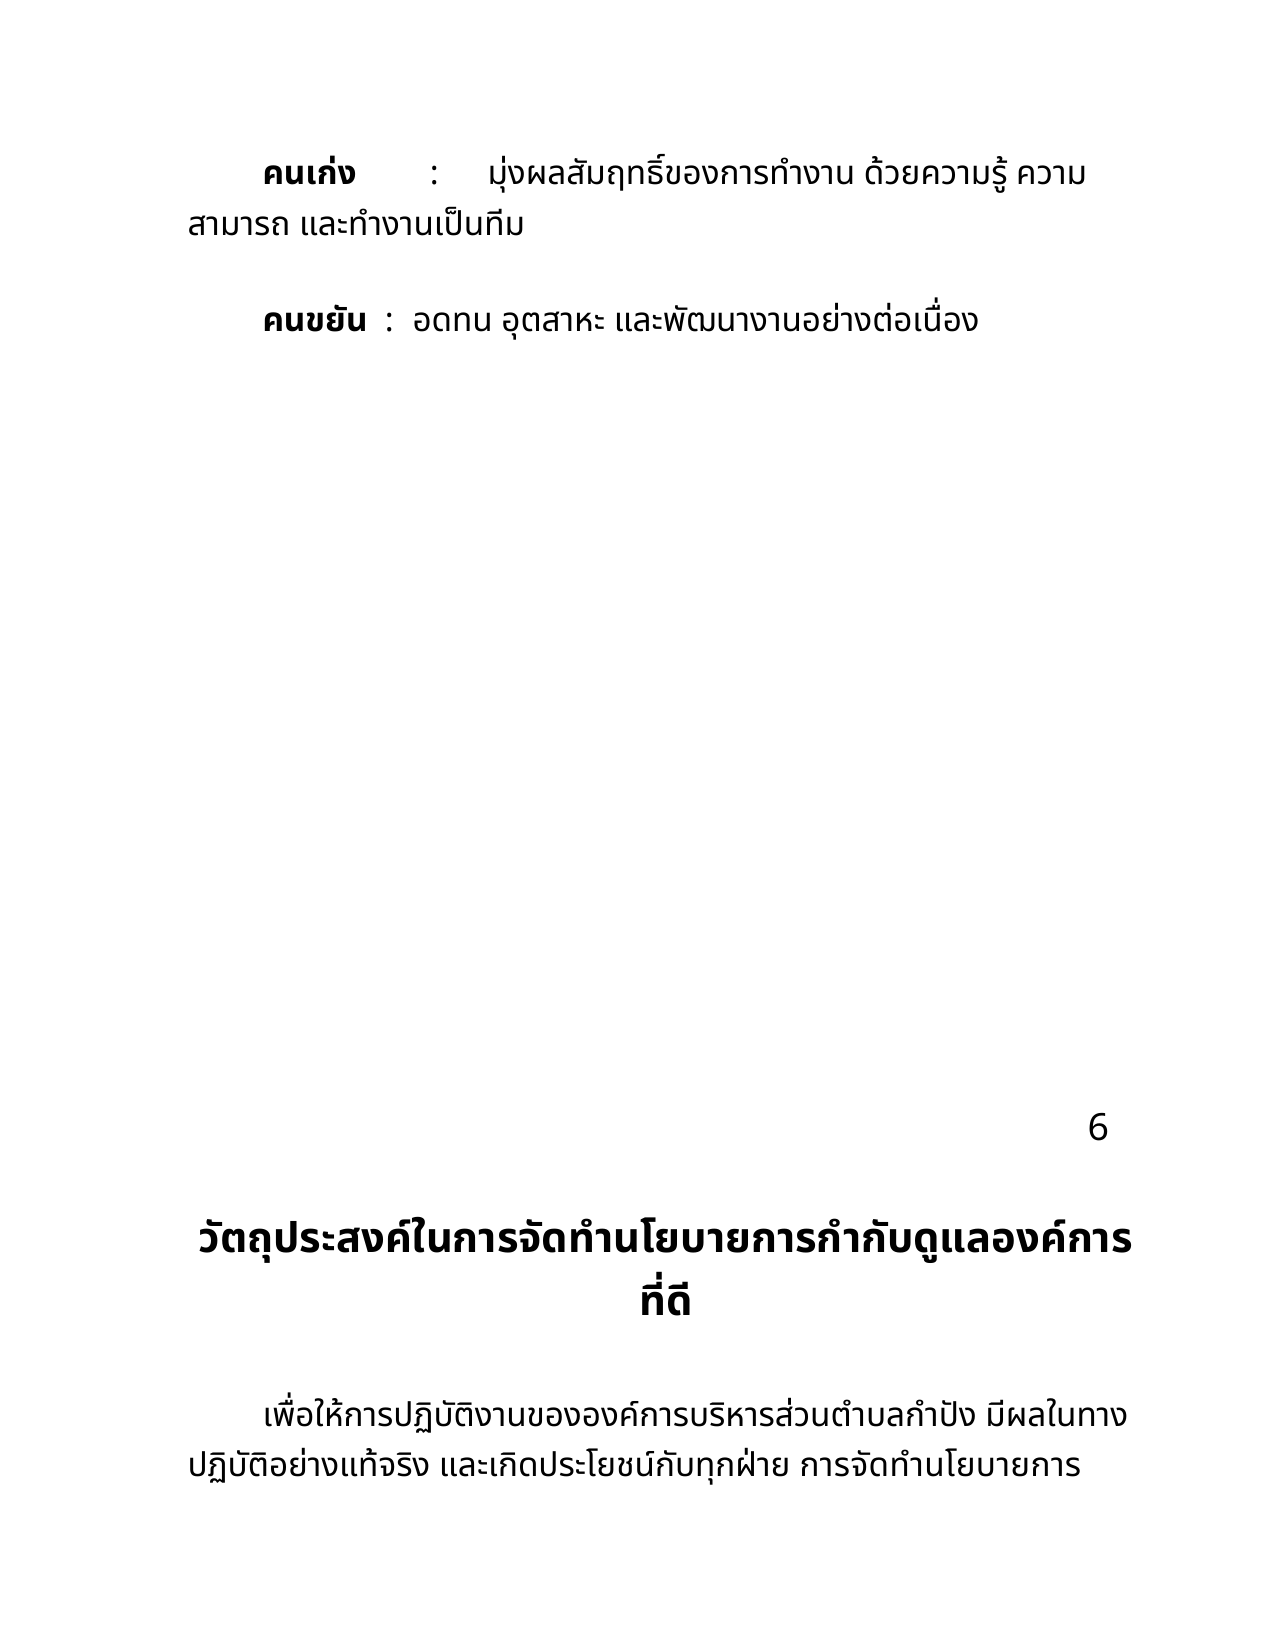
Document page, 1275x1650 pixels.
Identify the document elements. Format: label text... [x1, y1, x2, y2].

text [187, 1391, 1144, 1492]
text คนเก่ง : มุ่งผลสัมฤทธิ์ของการทำงาน ด้วยความรู้ ความสามารถ และทำงานเป็นทีม [187, 149, 1144, 250]
text วัตถุประสงค์ในการจัดทำนโยบายการกำกับดูแลองค์การที่ดี [187, 1208, 1144, 1334]
text 6 [1012, 1101, 1144, 1152]
text คนขยัน : อดทน อุตสาหะ และพัฒนางานอย่างต่อเนื่อง [187, 296, 1144, 346]
